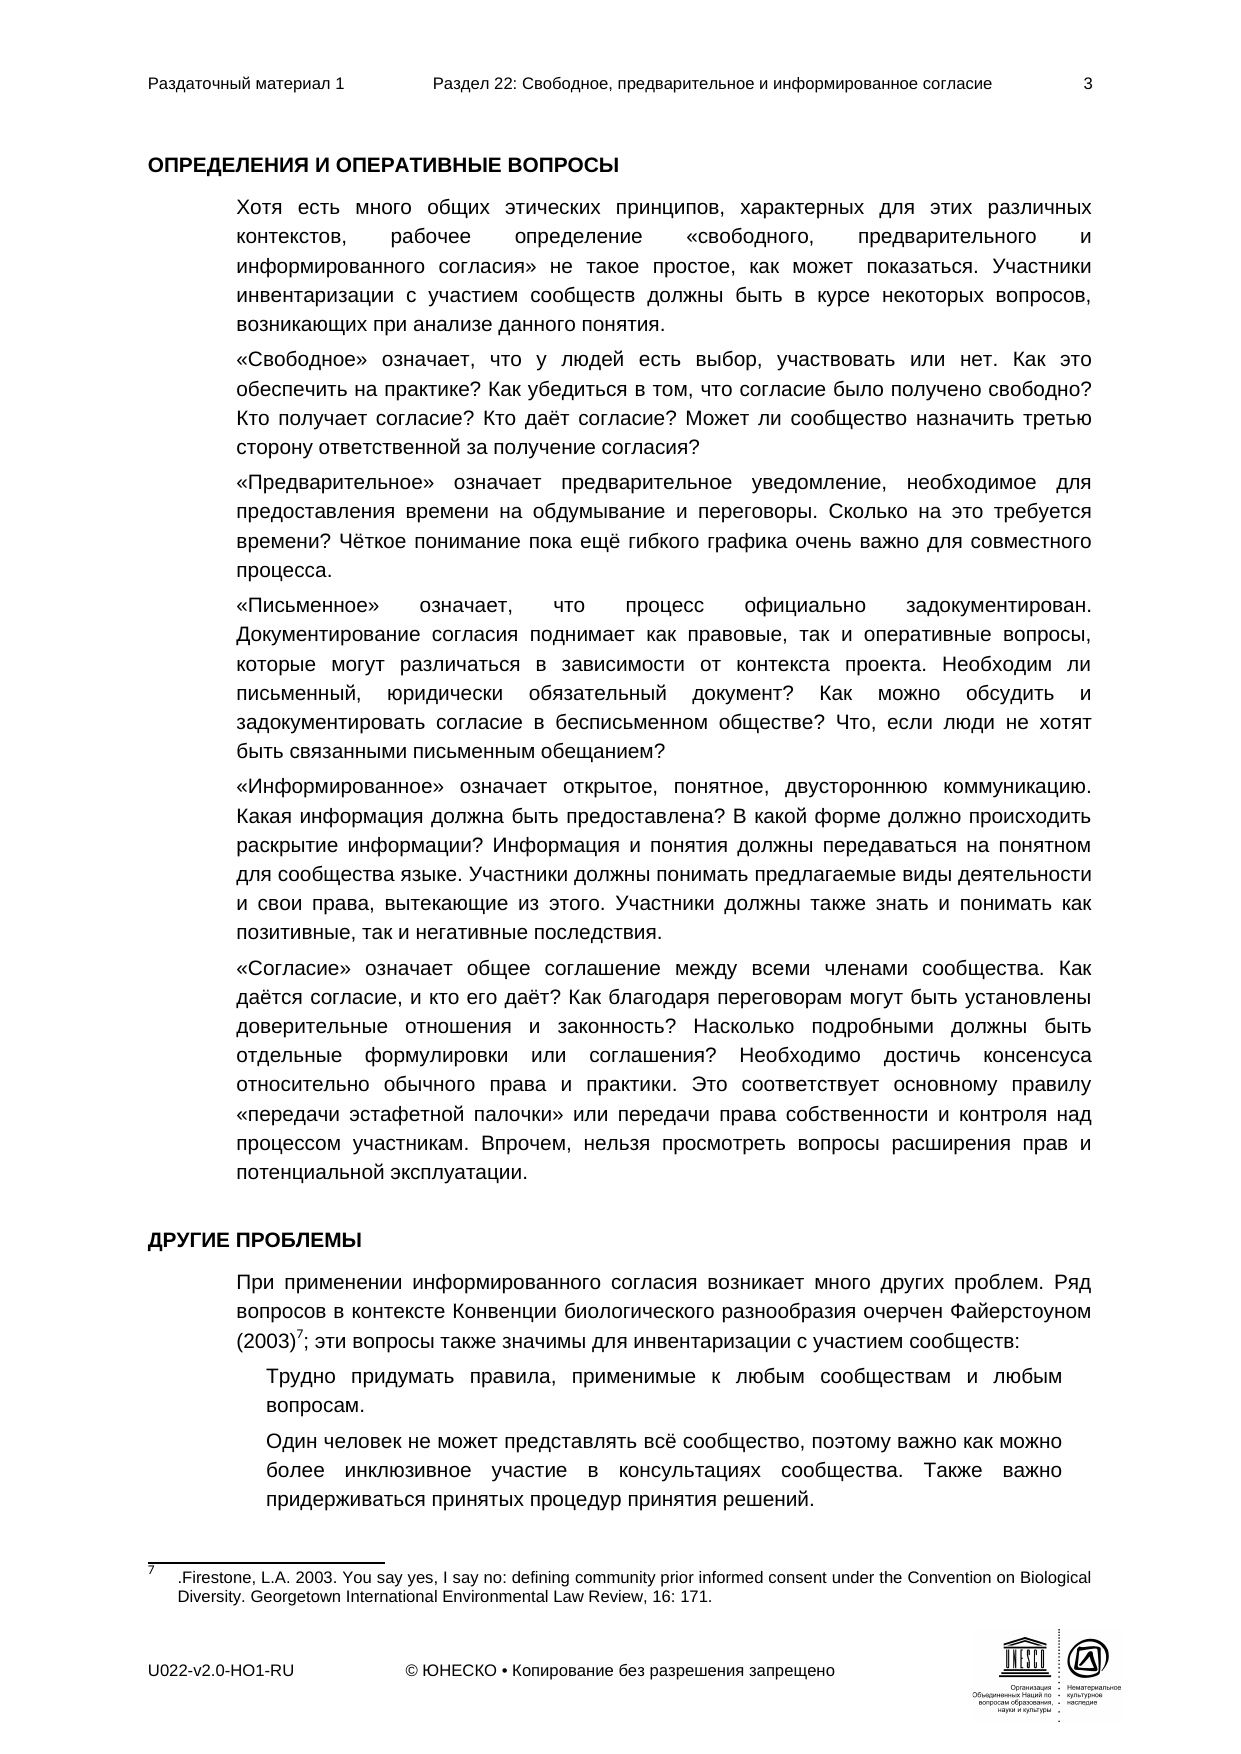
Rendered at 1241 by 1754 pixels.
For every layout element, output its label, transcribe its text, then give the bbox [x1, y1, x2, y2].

text «Предварительное» означает предварительное уведомление, необходимое для предоставления времени на обдумывание и переговоры. Сколько на это требуется времени? Чёткое понимание пока ещё гибкого графика очень важно для совместного процесса. [236, 466, 1093, 583]
text «Свободное» означает, что у людей есть выбор, участвовать или нет. Как это обеспечить на практике? Как убедиться в том, что согласие было получено свободно? Кто получает согласие? Кто даёт согласие? Может ли сообщество назначить третью сторону ответственной за получение согласия? [236, 343, 1093, 460]
text «Информированное» означает открытое, понятное, двустороннюю коммуникацию. Какая информация должна быть предоставлена? В какой форме должно происходить раскрытие информации? Информация и понятия должны передаваться на понятном для сообщества языке. Участники должны понимать предлагаемые виды деятельности и свои права, вытекающие из этого. Участники должны также знать и понимать как позитивные, так и негативные последствия. [236, 771, 1093, 946]
text При применении информированного согласия возникает много других проблем. Ряд вопросов в контексте Конвенции биологического разнообразия очерчен Файерстоуном (2003); эти вопросы также значимы для инвентаризации с участием сообществ: [236, 1266, 1093, 1354]
text Хотя есть много общих этических принципов, характерных для этих различных контекстов, рабочее определение «свободного, предварительного и информированного согласия» не такое простое, как может показаться. Участники инвентаризации с участием сообществ должны быть в курсе некоторых вопросов, возникающих при анализе данного понятия. [236, 191, 1093, 337]
subtitle определения и оперативные вопросы [148, 148, 1093, 179]
text «Согласие» означает общее соглашение между всеми членами сообщества. Как даётся согласие, и кто его даёт? Как благодаря переговорам могут быть установлены доверительные отношения и законность? Насколько подробными должны быть отдельные формулировки или соглашения? Необходимо достичь консенсуса относительно обычного права и практики. Это соответствует основному правилу «передачи эстафетной палочки» или передачи права собственности и контроля над процессом участникам. Впрочем, нельзя просмотреть вопросы расширения прав и потенциальной эксплуатации. [236, 952, 1093, 1185]
text «Письменное» означает, что процесс официально задокументирован. Документирование согласия поднимает как правовые, так и оперативные вопросы, которые могут различаться в зависимости от контекста проекта. Необходим ли письменный, юридически обязательный документ? Как можно обсудить и задокументировать согласие в бесписьменном обществе? Что, если люди не хотят быть связанными письменным обещанием? [236, 589, 1093, 764]
picture [972, 1629, 1123, 1722]
text Трудно придумать правила, применимые к любым сообществам и любым вопросам. [266, 1360, 1063, 1418]
text Один человек не может представлять всё сообщество, поэтому важно как можно более инклюзивное участие в консультациях сообщества. Также важно придерживаться принятых процедур принятия решений. [266, 1425, 1063, 1512]
subtitle другие проблемы [148, 1223, 1093, 1254]
